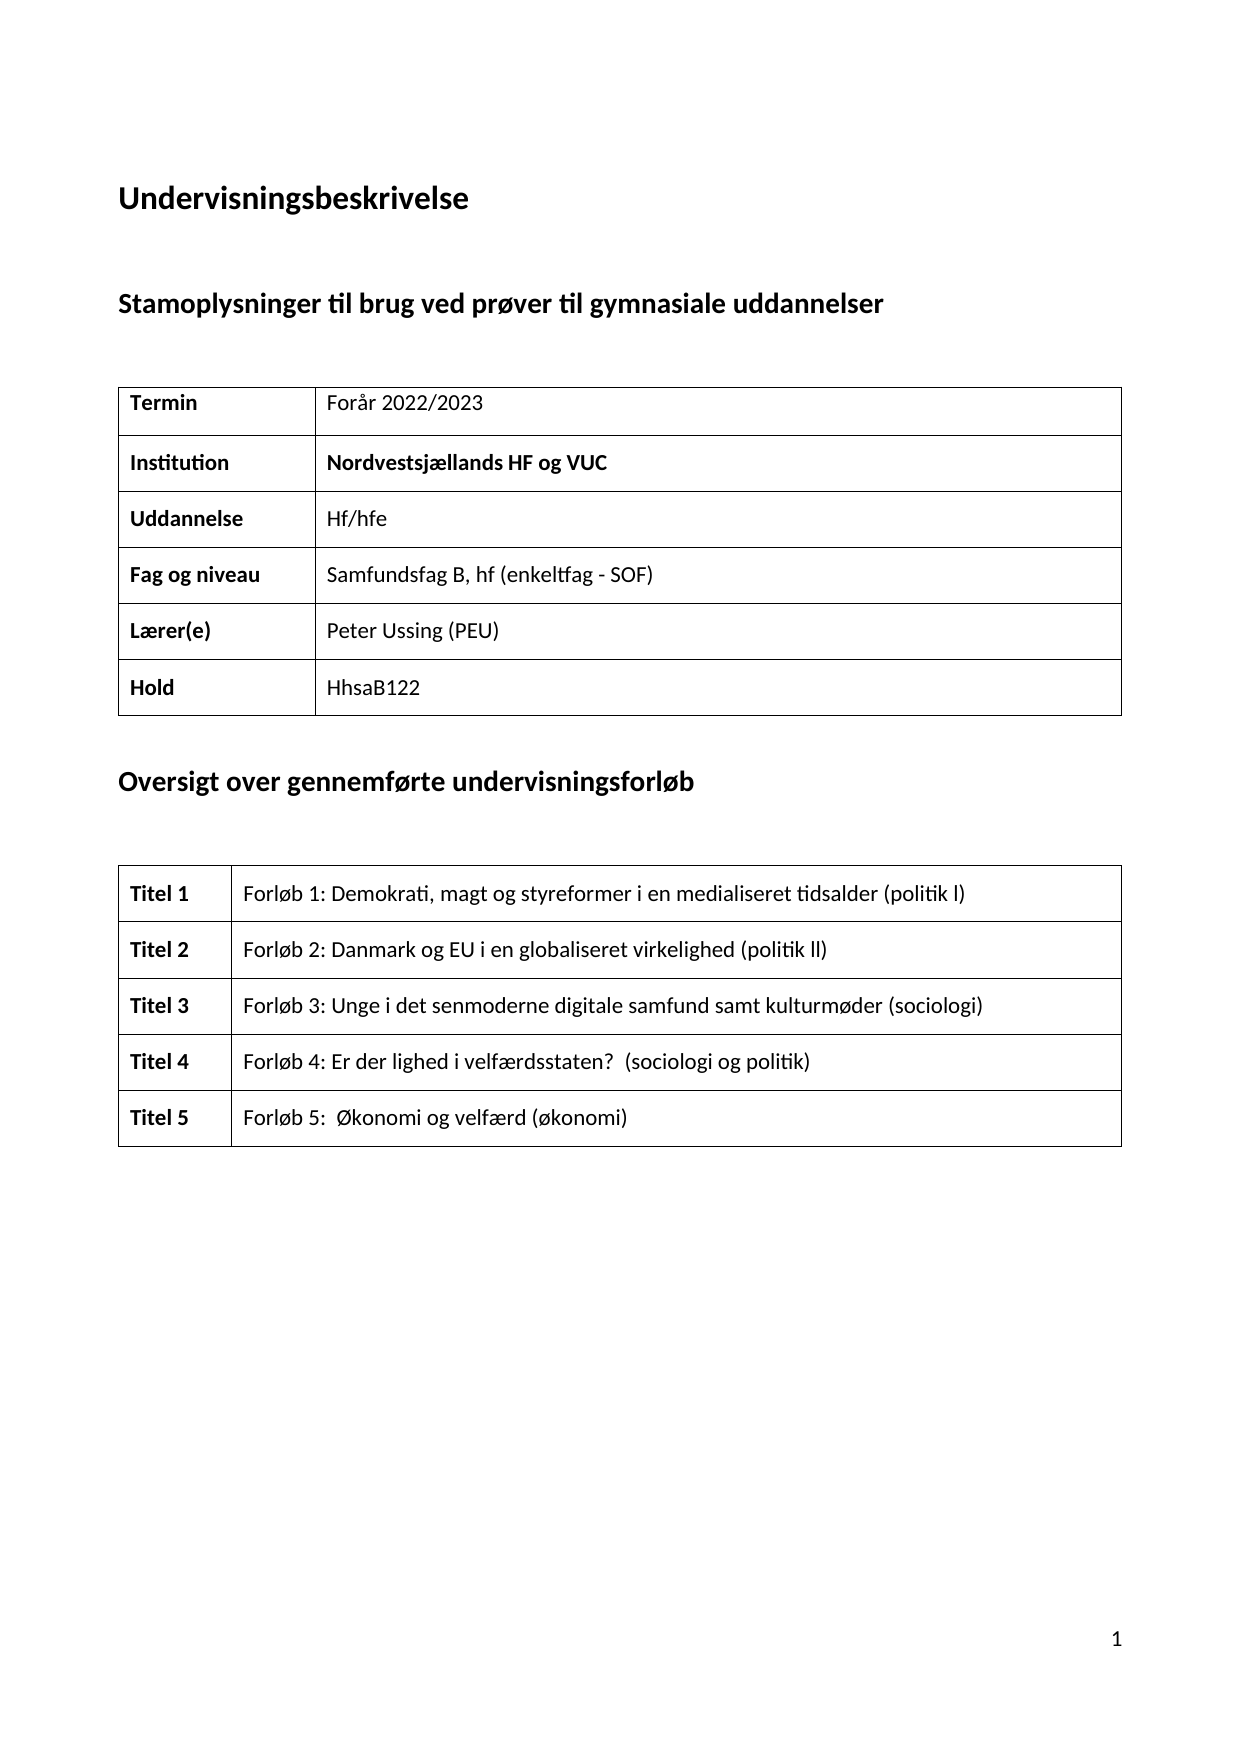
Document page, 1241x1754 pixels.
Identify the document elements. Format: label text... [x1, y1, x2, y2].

table_cell Nordvestsjællands HF og VUC [316, 436, 1121, 491]
table_cell Lærer(e) [119, 604, 315, 659]
table_header Forår 2022/2023 [316, 388, 1121, 434]
table_cell Forløb 4: Er der lighed i velfærdsstaten? (sociologi og politik) [232, 1035, 1121, 1090]
table_cell Hf/hfe [316, 492, 1121, 547]
table_cell Titel 5 [119, 1091, 231, 1146]
table_cell Forløb 5: Økonomi og velfærd (økonomi) [232, 1091, 1121, 1146]
text Stamoplysninger til brug ved prøver til gymnasiale uddannelser [118, 285, 1122, 320]
table_header Termin [119, 388, 315, 434]
table_cell Titel 2 [119, 922, 231, 977]
table_cell Fag og niveau [119, 548, 315, 603]
table_cell Uddannelse [119, 492, 315, 547]
table_cell Forløb 3: Unge i det senmoderne digitale samfund samt kulturmøder (sociologi) [232, 979, 1121, 1033]
text Undervisningsbeskrivelse [118, 177, 1122, 218]
table_header Forløb 1: Demokrati, magt og styreformer i en medialiseret tidsalder (politik l) [232, 866, 1121, 921]
text Oversigt over gennemførte undervisningsforløb [118, 763, 1122, 799]
table_cell HhsaB122 [316, 660, 1121, 715]
table_header Titel 1 [119, 866, 231, 921]
table_cell Forløb 2: Danmark og EU i en globaliseret virkelighed (politik ll) [232, 922, 1121, 977]
table_cell Peter Ussing (PEU) [316, 604, 1121, 659]
table_cell Samfundsfag B, hf (enkeltfag - SOF) [316, 548, 1121, 603]
table_cell Titel 4 [119, 1035, 231, 1090]
table_cell Titel 3 [119, 979, 231, 1033]
table_cell Hold [119, 660, 315, 715]
table_cell Institution [119, 436, 315, 491]
